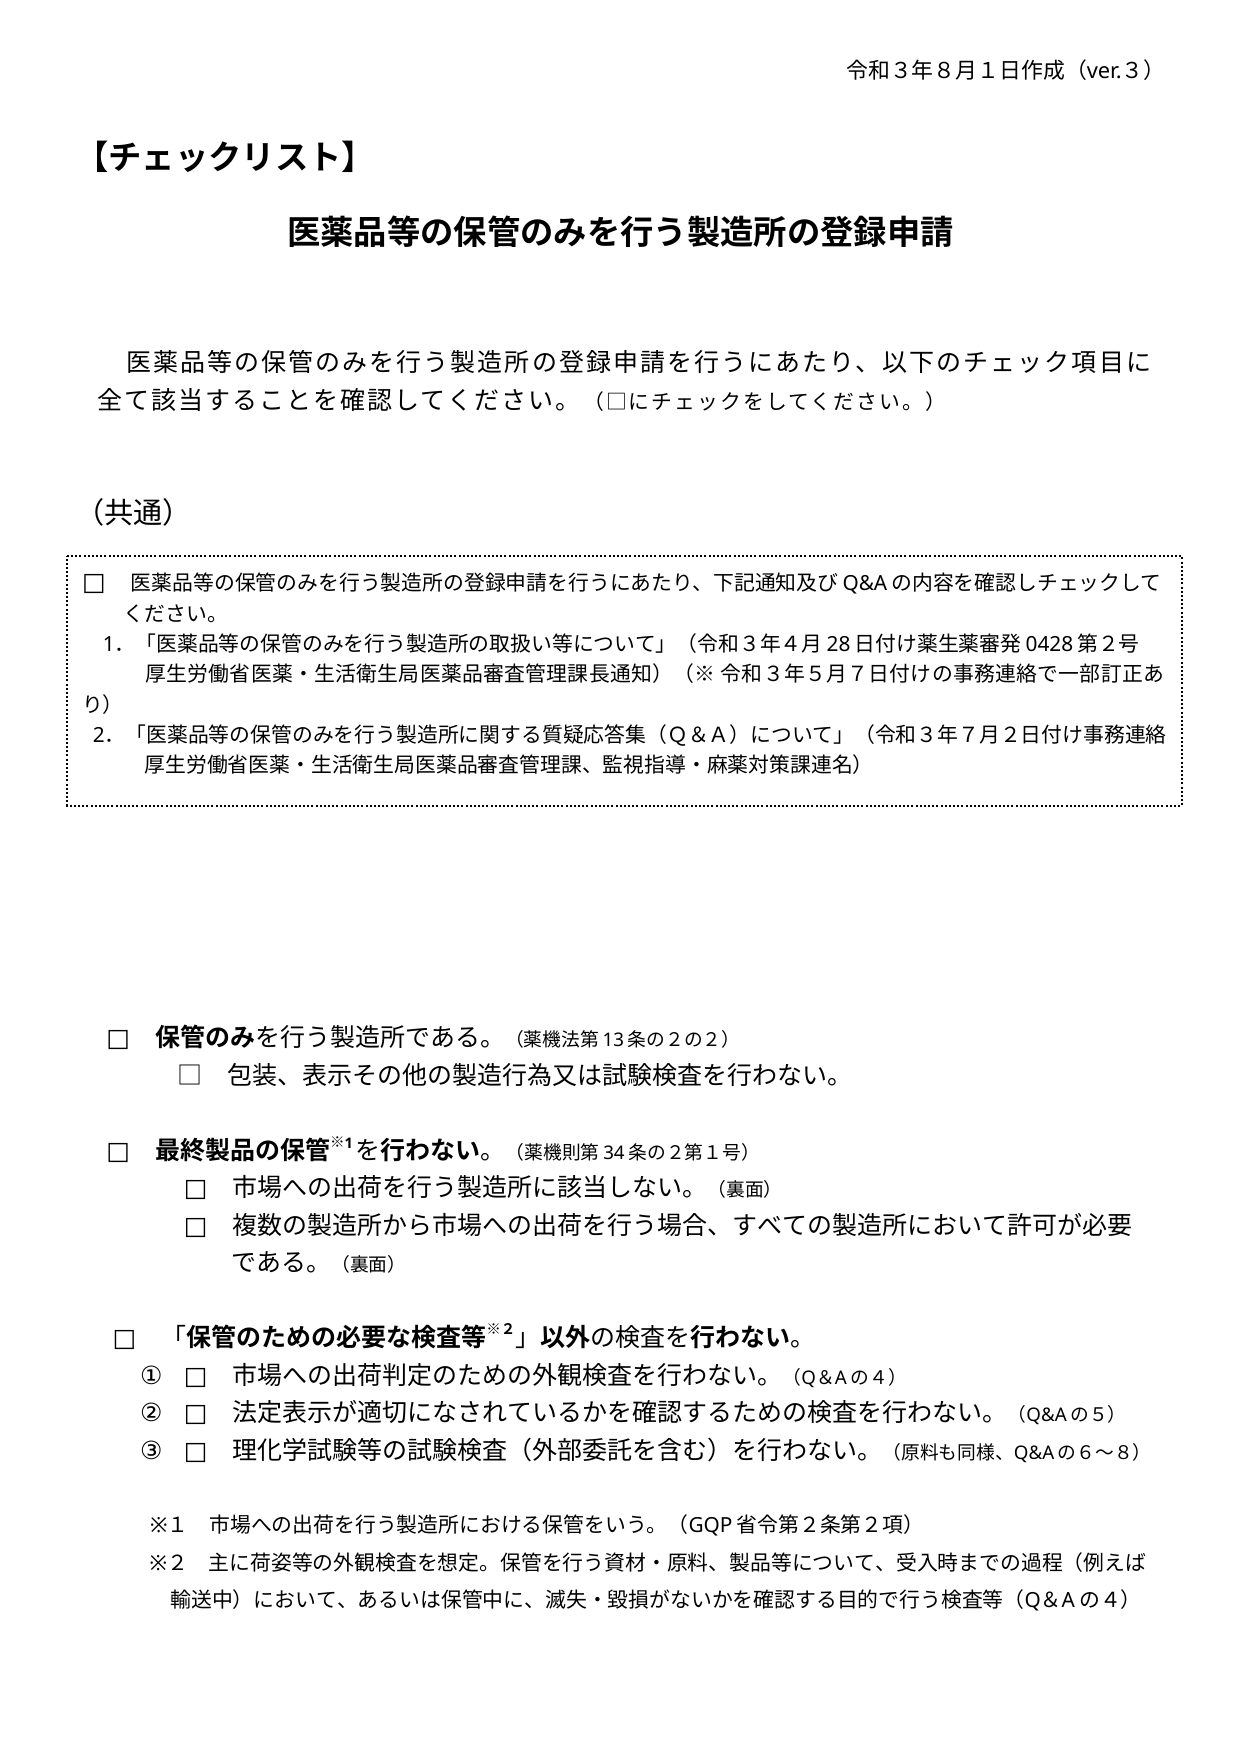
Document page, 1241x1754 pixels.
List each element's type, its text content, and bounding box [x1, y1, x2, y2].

text 【チェックリスト】 [75, 117, 1165, 192]
text □ 保管のみを行う製造所である。（薬機法第13条の２の２） [75, 1017, 1165, 1055]
list ※１ 市場への出荷を行う製造所における保管をいう。（GQP省令第２条第２項） [150, 1505, 1165, 1542]
text （共通） [75, 473, 1165, 548]
text 医薬品等の保管のみを行う製造所の登録申請 [75, 192, 1165, 267]
list □ 理化学試験等の試験検査（外部委託を含む）を行わない。（原料も同様、Q&Aの６～８） [140, 1430, 1165, 1467]
text 医薬品等の保管のみを行う製造所の登録申請を行うにあたり、以下のチェック項目に全て該当することを確認してください。（□にチェックをしてください。） [97, 342, 1165, 417]
text □ 包装、表示その他の製造行為又は試験検査を行わない。 [75, 1055, 1165, 1092]
text である。（裏面） [75, 1242, 1165, 1280]
list □ 市場への出荷判定のための外観検査を行わない。（Q＆Aの４） [140, 1355, 1165, 1392]
list □ 市場への出荷を行う製造所に該当しない。（裏面） [184, 1167, 1165, 1205]
text □ 最終製品の保管※1を行わない。（薬機則第34条の２第１号） [75, 1130, 1165, 1167]
text ※２ 主に荷姿等の外観検査を想定。保管を行う資材・原料、製品等について、受入時までの過程（例えば [149, 1542, 1165, 1580]
text 輸送中）において、あるいは保管中に、滅失・毀損がないかを確認する目的で行う検査等（Q＆Aの４） [149, 1580, 1165, 1617]
text □ 「保管のための必要な検査等※２」以外の検査を行わない。 [75, 1317, 1165, 1355]
list □ 法定表示が適切になされているかを確認するための検査を行わない。（Q&Aの５） [140, 1392, 1165, 1430]
list □ 複数の製造所から市場への出荷を行う場合、すべての製造所において許可が必要 [184, 1205, 1165, 1242]
